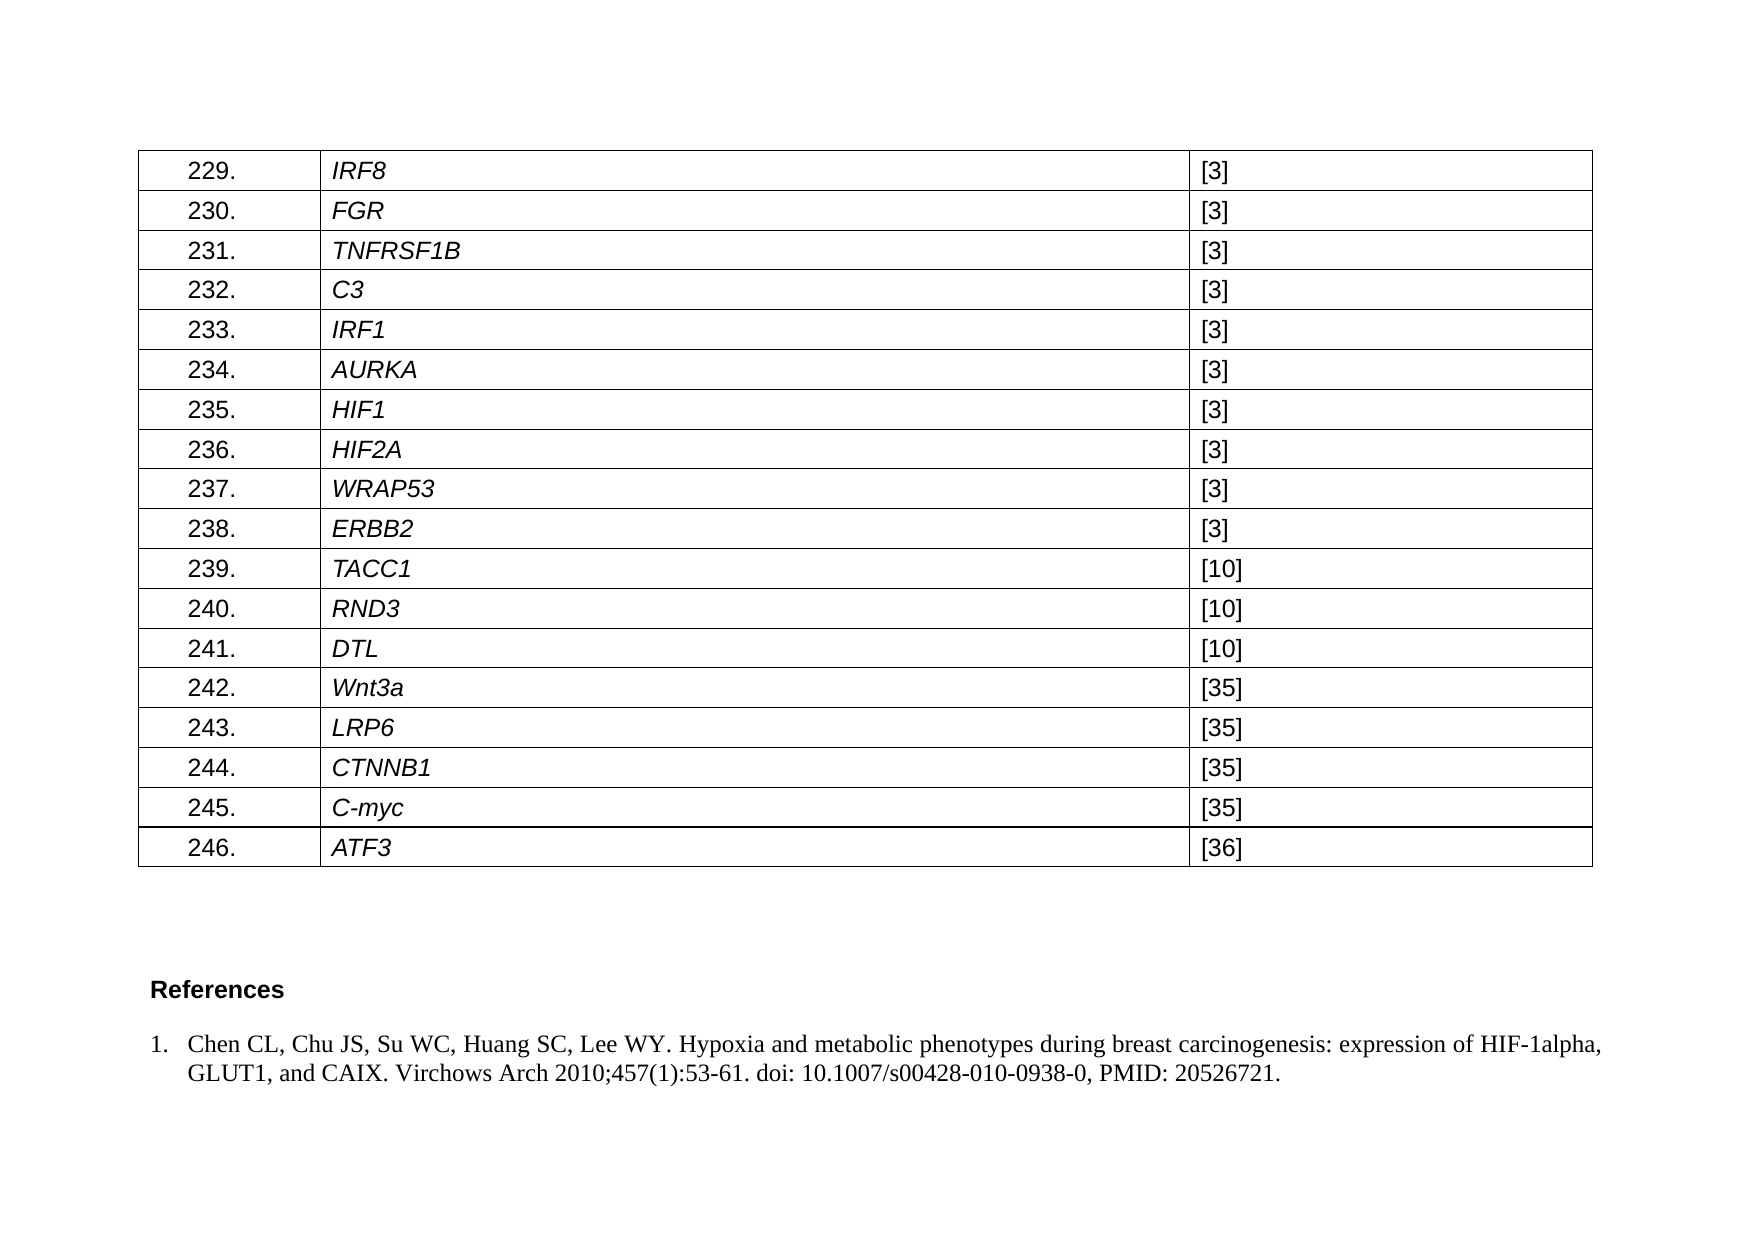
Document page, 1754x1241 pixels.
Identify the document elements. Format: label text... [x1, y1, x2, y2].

table_cell [139, 708, 320, 747]
table_cell TNFRSF1B [321, 231, 1189, 269]
table_cell ATF3 [321, 828, 1189, 866]
table_cell AURKA [321, 350, 1189, 389]
table_cell LRP6 [321, 708, 1189, 747]
table_cell [139, 310, 320, 349]
table_cell HIF2A [321, 430, 1189, 468]
table_cell [139, 270, 320, 309]
table_cell WRAP53 [321, 469, 1189, 508]
table_cell [10] [1190, 589, 1592, 627]
table_cell RND3 [321, 589, 1189, 627]
table_cell DTL [321, 629, 1189, 667]
table_cell [3] [1190, 270, 1592, 309]
table_cell [10] [1190, 629, 1592, 667]
table_cell [3] [1190, 390, 1592, 428]
table_cell [139, 549, 320, 588]
table_cell [139, 748, 320, 787]
table_cell [3] [1190, 509, 1592, 548]
table_cell [36] [1190, 828, 1592, 866]
table_cell [139, 509, 320, 548]
table_cell [139, 151, 320, 190]
table_cell [3] [1190, 231, 1592, 269]
table_cell [3] [1190, 430, 1592, 468]
table_cell [139, 191, 320, 229]
table_cell ERBB2 [321, 509, 1189, 548]
table_cell [35] [1190, 708, 1592, 747]
table_cell [139, 788, 320, 826]
text References [150, 975, 1604, 1004]
table_cell HIF1 [321, 390, 1189, 428]
table_cell [139, 350, 320, 389]
table_cell [139, 430, 320, 468]
table_cell C3 [321, 270, 1189, 309]
table_cell [35] [1190, 668, 1592, 707]
table_cell IRF1 [321, 310, 1189, 349]
table_cell TACC1 [321, 549, 1189, 588]
table_cell FGR [321, 191, 1189, 229]
list Chen CL, Chu JS, Su WC, Huang SC, Lee WY. Hypoxia and metabolic phenotypes during breast carcinogenesis: expression of HIF-1alpha, GLUT1, and CAIX. Virchows Arch 2010;457(1):53-61. doi: 10.1007/s00428-010-0938-0, PMID: 20526721. [150, 1029, 1604, 1086]
table_cell CTNNB1 [321, 748, 1189, 787]
table_cell C-myc [321, 788, 1189, 826]
table_cell [10] [1190, 549, 1592, 588]
table_cell [35] [1190, 748, 1592, 787]
table_cell [3] [1190, 191, 1592, 229]
table_cell [3] [1190, 151, 1592, 190]
table_cell Wnt3a [321, 668, 1189, 707]
table_cell [139, 469, 320, 508]
table_cell IRF8 [321, 151, 1189, 190]
table_cell [139, 828, 320, 866]
table_cell [3] [1190, 350, 1592, 389]
table_cell [139, 390, 320, 428]
table_cell [139, 629, 320, 667]
table_cell [139, 668, 320, 707]
table_cell [35] [1190, 788, 1592, 826]
table_cell [139, 589, 320, 627]
table_cell [139, 231, 320, 269]
table_cell [3] [1190, 469, 1592, 508]
table_cell [3] [1190, 310, 1592, 349]
